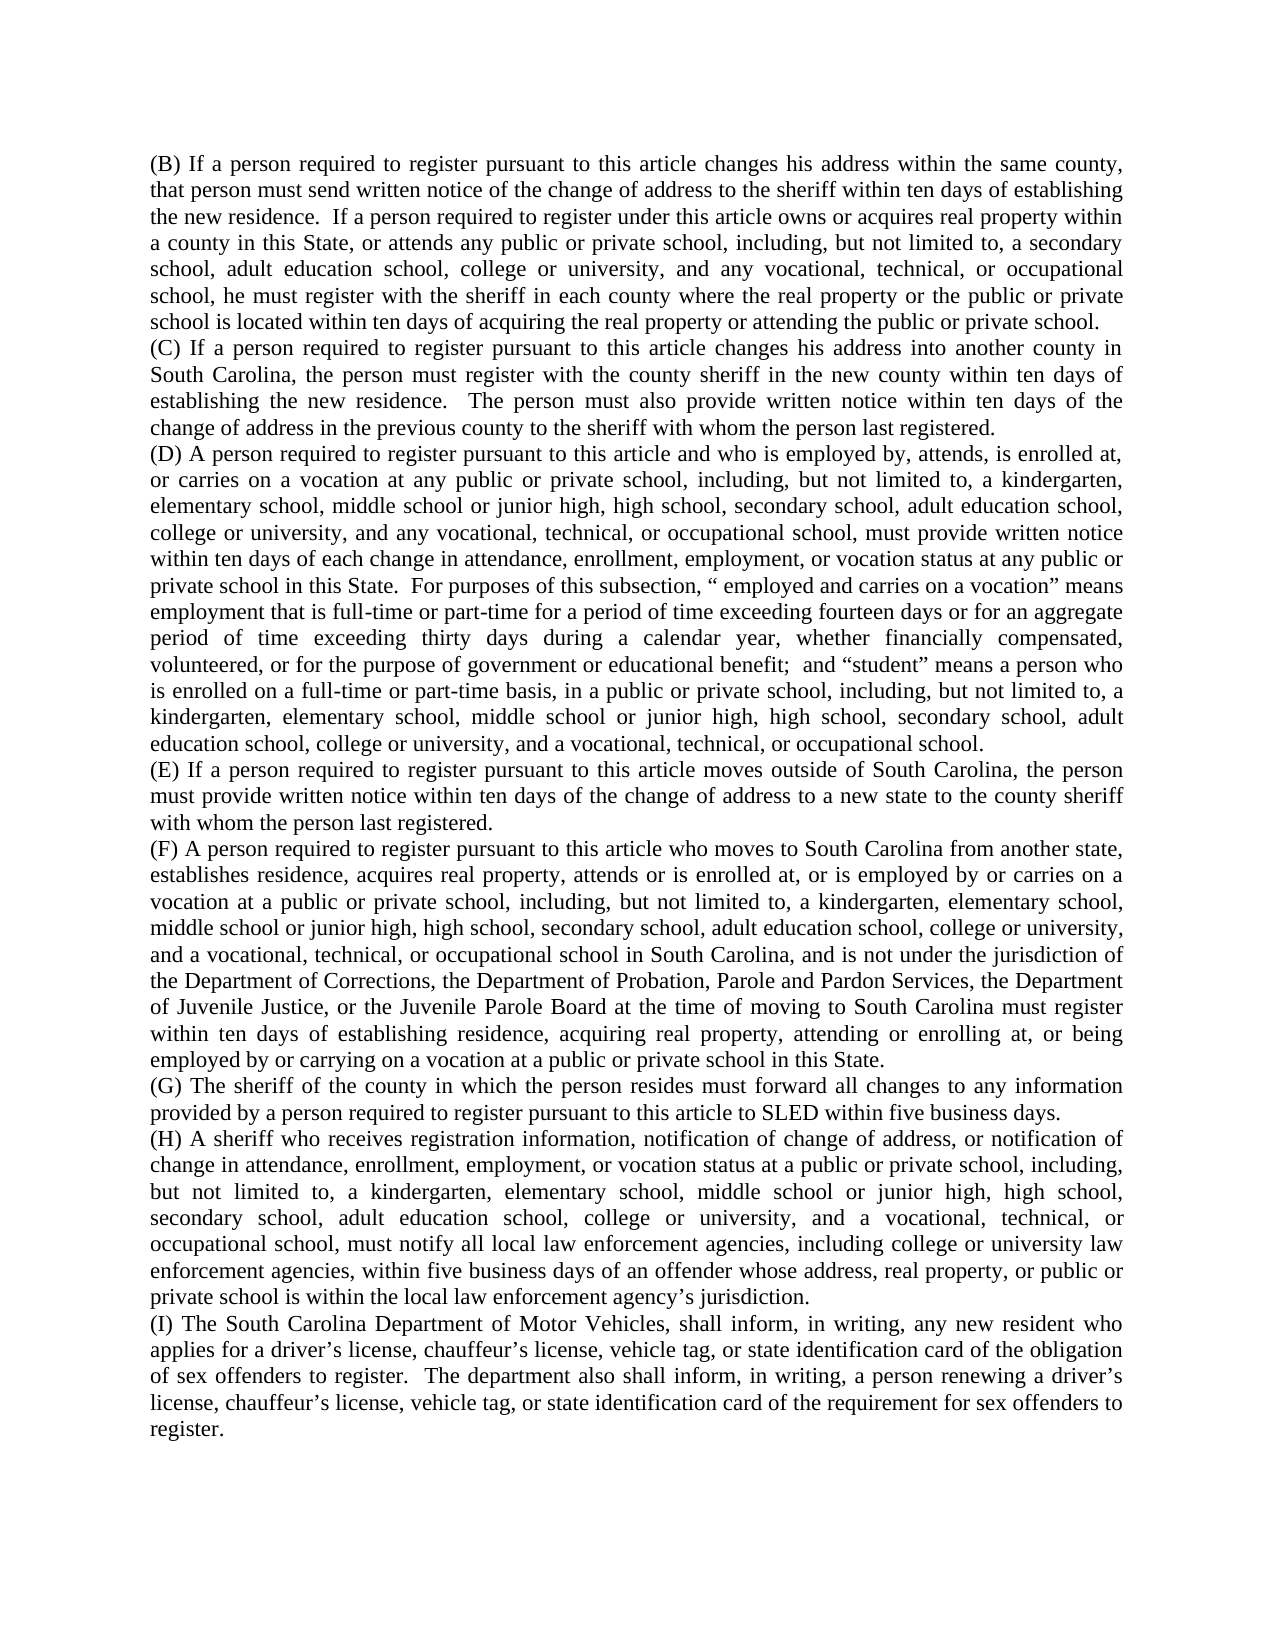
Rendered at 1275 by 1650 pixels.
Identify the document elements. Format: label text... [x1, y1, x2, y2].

text (I) The South Carolina Department of Motor Vehicles, shall inform, in writing, any new resident who applies for a driver’s license, chauffeur’s license, vehicle tag, or state identification card of the obligation of sex offenders to register. The department also shall inform, in writing, a person renewing a driver’s license, chauffeur’s license, vehicle tag, or state identification card of the requirement for sex offenders to register. [150, 1309, 1125, 1441]
text (D) A person required to register pursuant to this article and who is employed by, attends, is enrolled at, or carries on a vocation at any public or private school, including, but not limited to, a kindergarten, elementary school, middle school or junior high, high school, secondary school, adult education school, college or university, and any vocational, technical, or occupational school, must provide written notice within ten days of each change in attendance, enrollment, employment, or vocation status at any public or private school in this State. For purposes of this subsection, “ employed and carries on a vocation” means employment that is full-time or part-time for a period of time exceeding fourteen days or for an aggregate period of time exceeding thirty days during a calendar year, whether financially compensated, volunteered, or for the purpose of government or educational benefit; and “student” means a person who is enrolled on a full-time or part-time basis, in a public or private school, including, but not limited to, a kindergarten, elementary school, middle school or junior high, high school, secondary school, adult education school, college or university, and a vocational, technical, or occupational school. [150, 440, 1125, 756]
text (F) A person required to register pursuant to this article who moves to South Carolina from another state, establishes residence, acquires real property, attends or is enrolled at, or is employed by or carries on a vocation at a public or private school, including, but not limited to, a kindergarten, elementary school, middle school or junior high, high school, secondary school, adult education school, college or university, and a vocational, technical, or occupational school in South Carolina, and is not under the jurisdiction of the Department of Corrections, the Department of Probation, Parole and Pardon Services, the Department of Juvenile Justice, or the Juvenile Parole Board at the time of moving to South Carolina must register within ten days of establishing residence, acquiring real property, attending or enrolling at, or being employed by or carrying on a vocation at a public or private school in this State. [150, 835, 1125, 1072]
text (C) If a person required to register pursuant to this article changes his address into another county in South Carolina, the person must register with the county sheriff in the new county within ten days of establishing the new residence. The person must also provide written notice within ten days of the change of address in the previous county to the sheriff with whom the person last registered. [150, 334, 1125, 440]
text (E) If a person required to register pursuant to this article moves outside of South Carolina, the person must provide written notice within ten days of the change of address to a new state to the county sheriff with whom the person last registered. [150, 756, 1125, 835]
text (G) The sheriff of the county in which the person resides must forward all changes to any information provided by a person required to register pursuant to this article to SLED within five business days. [150, 1072, 1125, 1125]
text (B) If a person required to register pursuant to this article changes his address within the same county, that person must send written notice of the change of address to the sheriff within ten days of establishing the new residence. If a person required to register under this article owns or acquires real property within a county in this State, or attends any public or private school, including, but not limited to, a secondary school, adult education school, college or university, and any vocational, technical, or occupational school, he must register with the sheriff in each county where the real property or the public or private school is located within ten days of acquiring the real property or attending the public or private school. [150, 150, 1125, 334]
text (H) A sheriff who receives registration information, notification of change of address, or notification of change in attendance, enrollment, employment, or vocation status at a public or private school, including, but not limited to, a kindergarten, elementary school, middle school or junior high, high school, secondary school, adult education school, college or university, and a vocational, technical, or occupational school, must notify all local law enforcement agencies, including college or university law enforcement agencies, within five business days of an offender whose address, real property, or public or private school is within the local law enforcement agency’s jurisdiction. [150, 1125, 1125, 1309]
